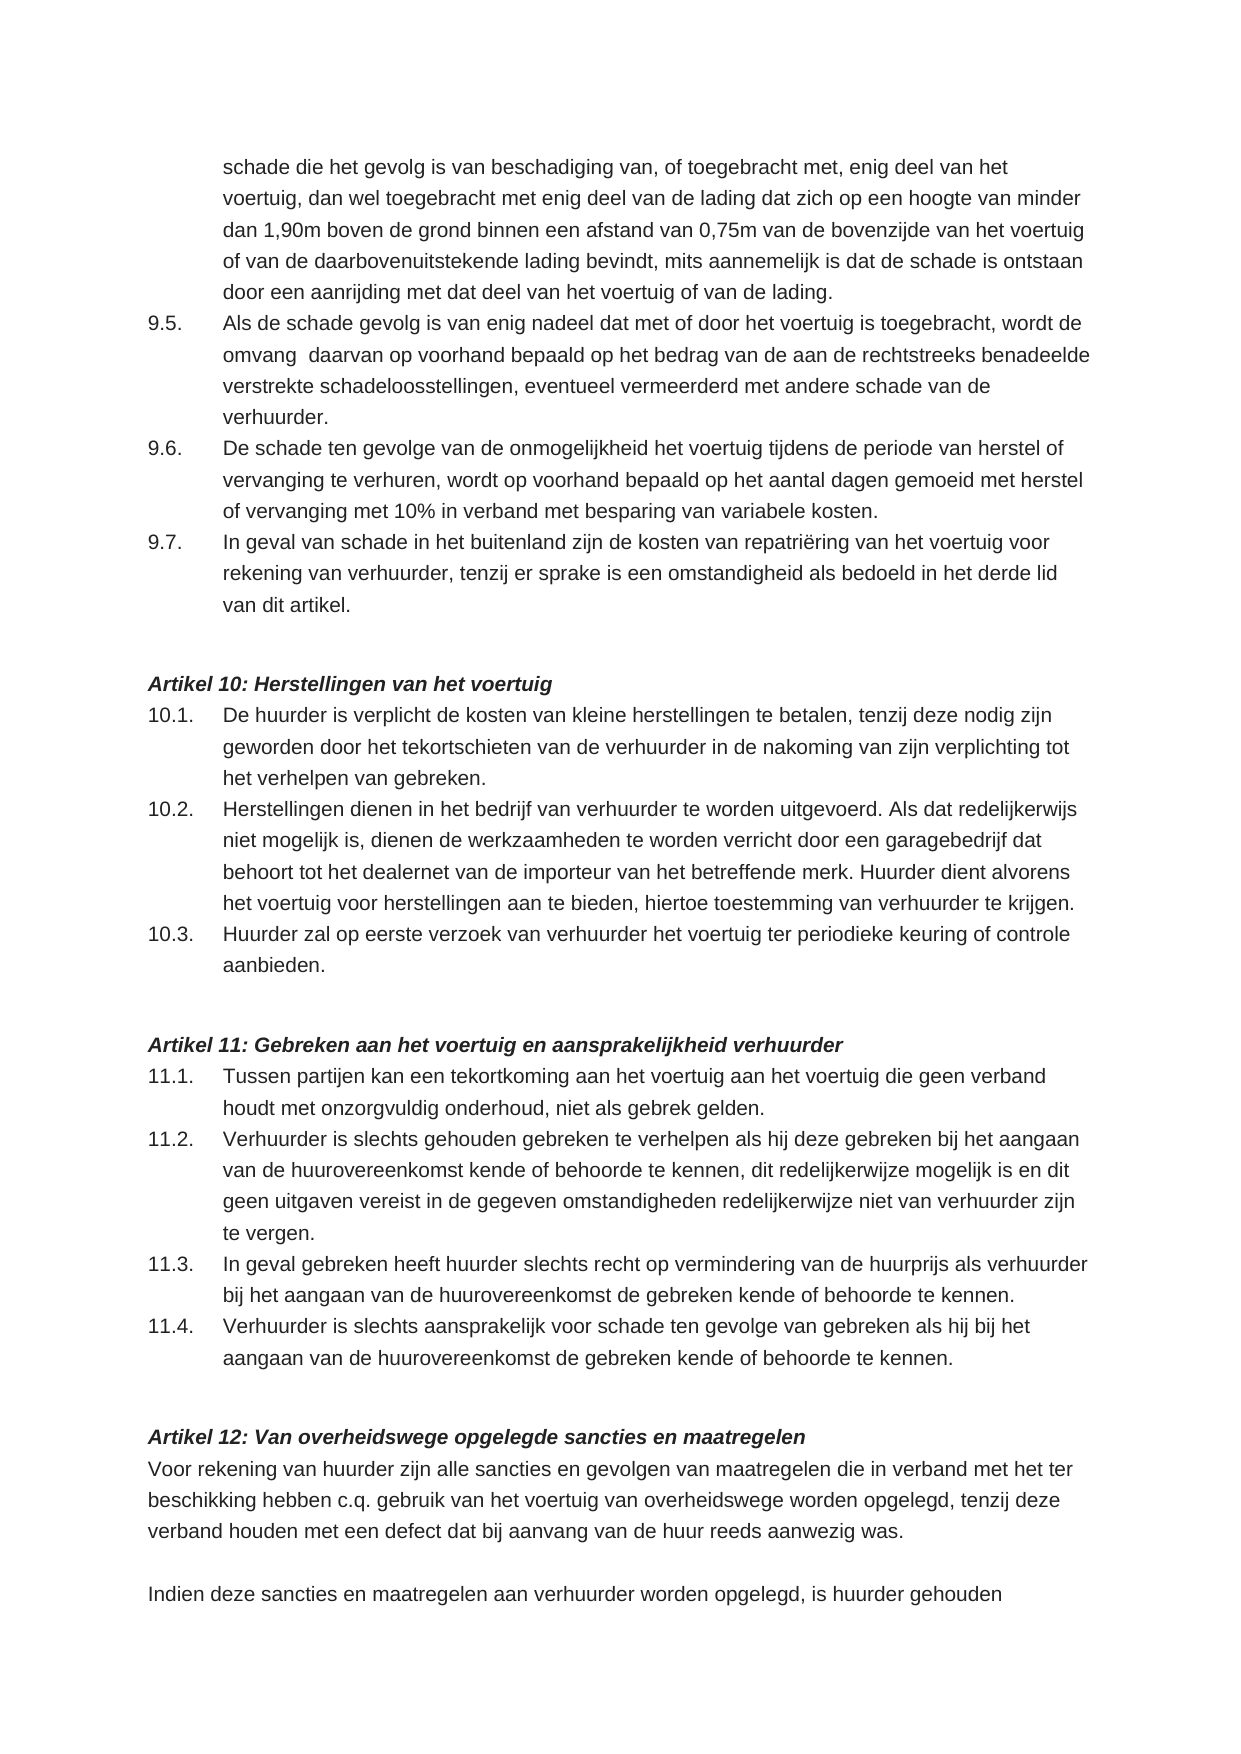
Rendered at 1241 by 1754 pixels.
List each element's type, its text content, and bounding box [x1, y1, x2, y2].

list In geval van schade in het buitenland zijn de kosten van repatriëring van het voertuig voor rekening van verhuurder, tenzij er sprake is een omstandigheid als bedoeld in het derde lid van dit artikel. [148, 523, 1093, 616]
list Als de schade gevolg is van enig nadeel dat met of door het voertuig is toegebracht, wordt de omvang daarvan op voorhand bepaald op het bedrag van de aan de rechtstreeks benadeelde verstrekte schadeloosstellingen, eventueel vermeerderd met andere schade van de verhuurder. [148, 304, 1093, 429]
list Huurder zal op eerste verzoek van verhuurder het voertuig ter periodieke keuring of controle aanbieden. [148, 915, 1093, 977]
list In geval gebreken heeft huurder slechts recht op vermindering van de huurprijs als verhuurder bij het aangaan van de huurovereenkomst de gebreken kende of behoorde te kennen. [148, 1244, 1093, 1307]
list De huurder is verplicht de kosten van kleine herstellingen te betalen, tenzij deze nodig zijn geworden door het tekortschieten van de verhuurder in de nakoming van zijn verplichting tot het verhelpen van gebreken. [148, 696, 1093, 790]
list Verhuurder is slechts gehouden gebreken te verhelpen als hij deze gebreken bij het aangaan van de huurovereenkomst kende of behoorde te kennen, dit redelijkerwijze mogelijk is en dit geen uitgaven vereist in de gegeven omstandigheden redelijkerwijze niet van verhuurder zijn te vergen. [148, 1119, 1093, 1244]
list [223, 148, 1093, 304]
text Artikel 11: Gebreken aan het voertuig en aansprakelijkheid verhuurder [148, 1026, 1093, 1057]
text Artikel 10: Herstellingen van het voertuig [148, 665, 1093, 696]
list Verhuurder is slechts aansprakelijk voor schade ten gevolge van gebreken als hij bij het aangaan van de huurovereenkomst de gebreken kende of behoorde te kennen. [148, 1307, 1093, 1369]
text Artikel 12: Van overheidswege opgelegde sancties en maatregelen [148, 1418, 1093, 1449]
list Herstellingen dienen in het bedrijf van verhuurder te worden uitgevoerd. Als dat redelijkerwijs niet mogelijk is, dienen de werkzaamheden te worden verricht door een garagebedrijf dat behoort tot het dealernet van de importeur van het betreffende merk. Huurder dient alvorens het voertuig voor herstellingen aan te bieden, hiertoe toestemming van verhuurder te krijgen. [148, 790, 1093, 915]
list Tussen partijen kan een tekortkoming aan het voertuig aan het voertuig die geen verband houdt met onzorgvuldig onderhoud, niet als gebrek gelden. [148, 1057, 1093, 1119]
list De schade ten gevolge van de onmogelijkheid het voertuig tijdens de periode van herstel of vervanging te verhuren, wordt op voorhand bepaald op het aantal dagen gemoeid met herstel of vervanging met 10% in verband met besparing van variabele kosten. [148, 429, 1093, 523]
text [148, 1449, 1093, 1605]
